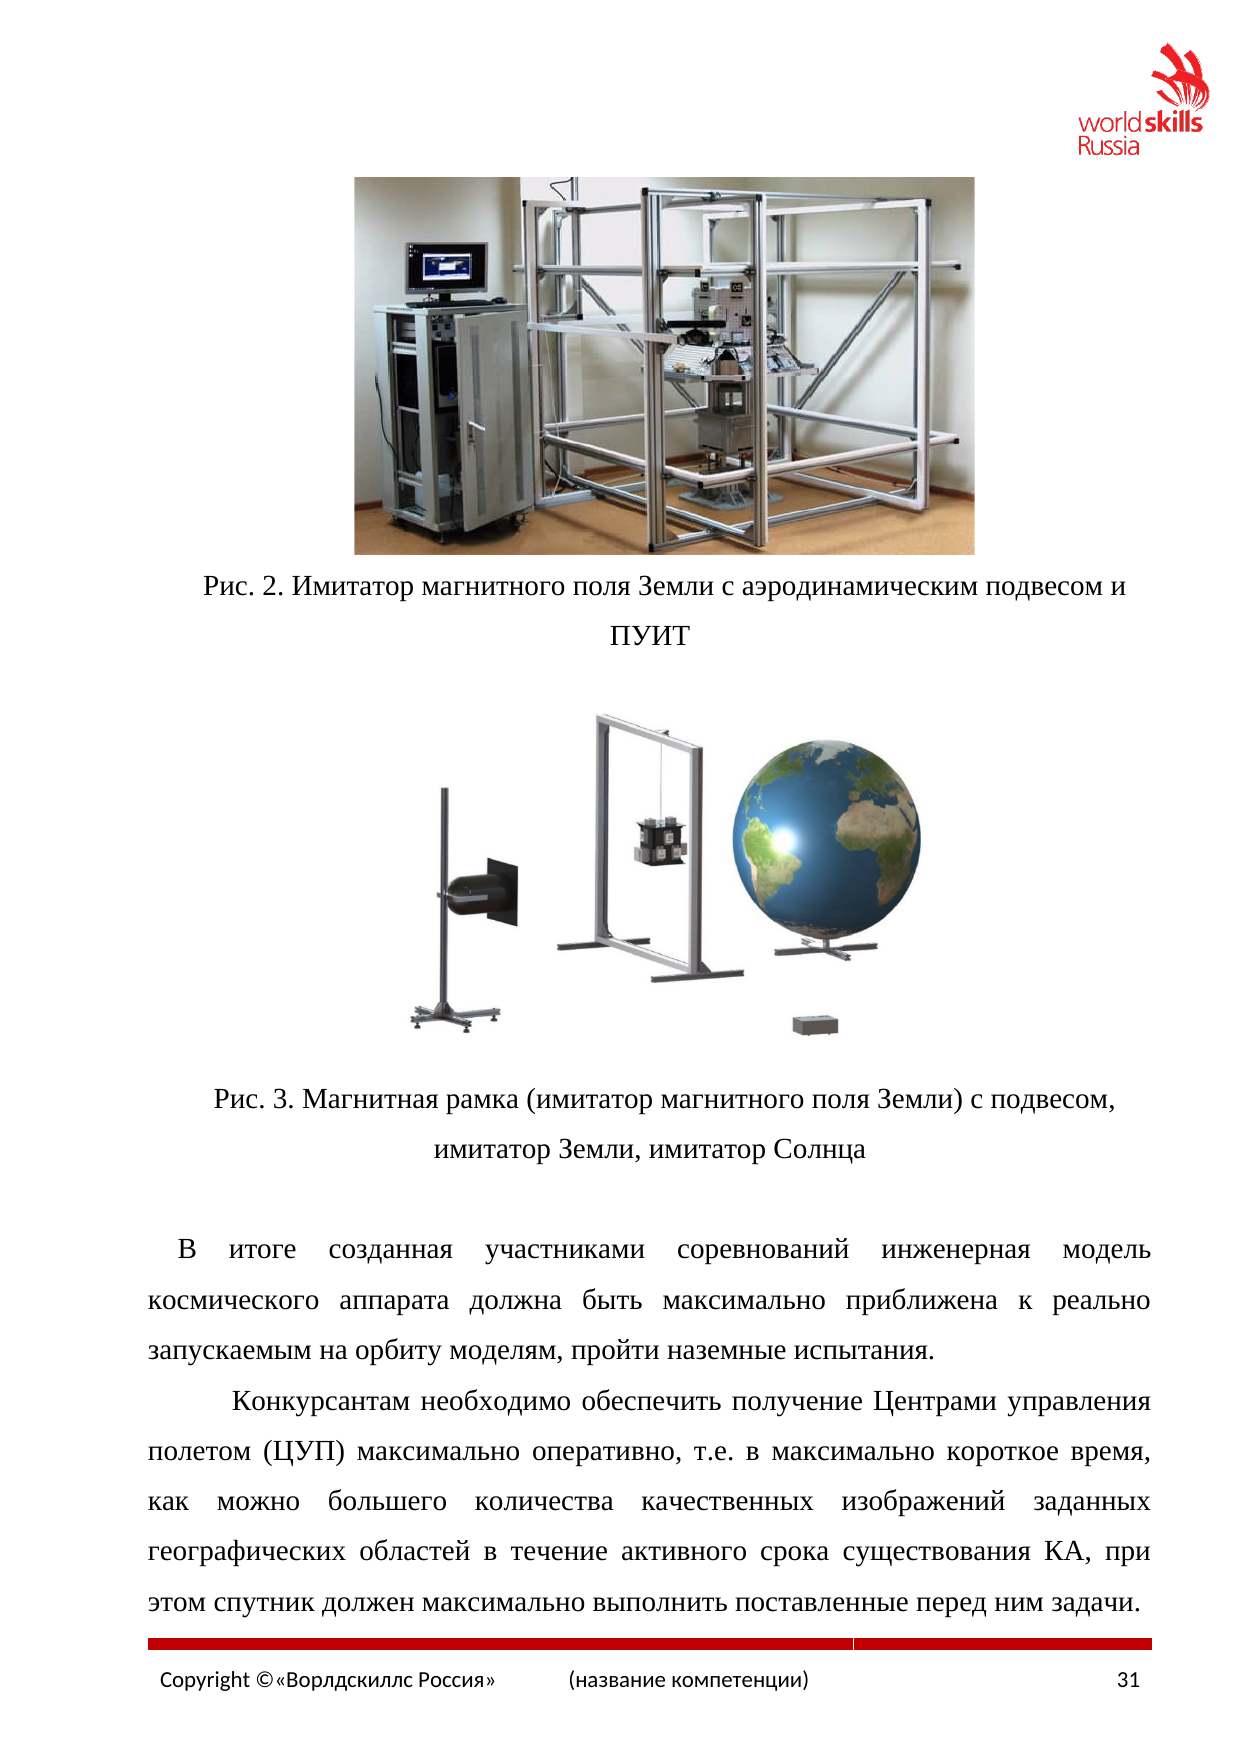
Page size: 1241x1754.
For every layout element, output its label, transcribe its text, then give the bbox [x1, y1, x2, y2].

picture [1078, 42, 1235, 155]
picture [354, 177, 975, 555]
text Рис. 3. Магнитная рамка (имитатор магнитного поля Земли) с подвесом, имитатор Земли, имитатор Солнца [148, 1081, 1152, 1164]
text В итоге созданная участниками соревнований инженерная модель космического аппарата должна быть максимально приближена к реально запускаемым на орбиту моделям, пройти наземные испытания. [148, 1232, 1152, 1366]
text Рис. 2. Имитатор магнитного поля Земли с аэродинамическим подвесом и ПУИТ [148, 568, 1152, 652]
picture [352, 668, 977, 1067]
text Конкурсантам необходимо обеспечить получение Центрами управления полетом (ЦУП) максимально оперативно, т.е. в максимально короткое время, как можно большего количества качественных изображений заданных географических областей в течение активного срока существования КА, при этом спутник должен максимально выполнить поставленные перед ним задачи. [148, 1383, 1152, 1617]
